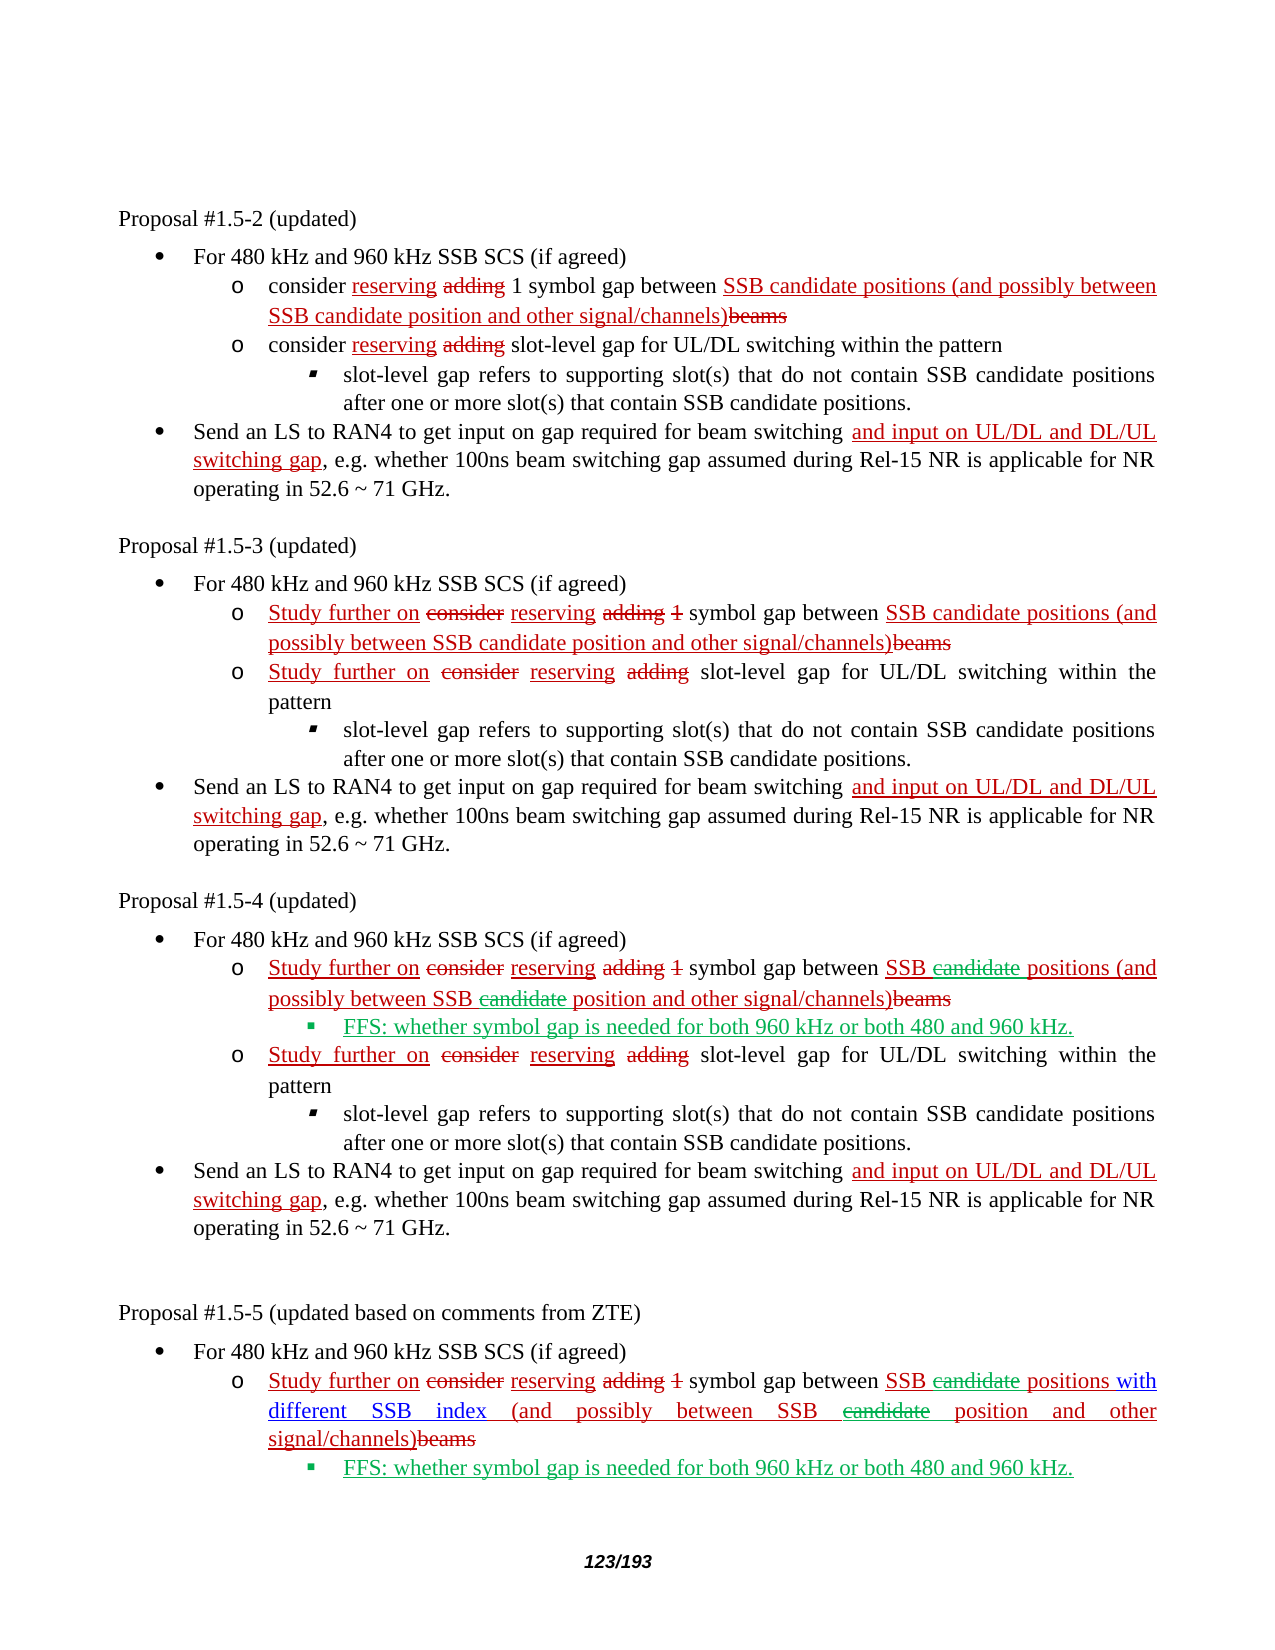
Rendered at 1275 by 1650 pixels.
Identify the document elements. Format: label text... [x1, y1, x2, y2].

list Study further on consider reserving adding 1 symbol gap between SSB candidate positions with different SSB index (and possibly between SSB candidate position and other signal/channels)beams [231, 1367, 1157, 1452]
subtitle Proposal #1.5-3 (updated) [118, 532, 1157, 558]
list FFS: whether symbol gap is needed for both 960 kHz or both 480 and 960 kHz. [306, 1454, 1157, 1480]
list Study further on consider reserving adding 1 symbol gap between SSB candidate positions (and possibly between SSB candidate position and other signal/channels)beams [231, 954, 1157, 1011]
list For 480 kHz and 960 kHz SSB SCS (if agreed) [156, 1338, 1157, 1364]
list For 480 kHz and 960 kHz SSB SCS (if agreed) [156, 243, 1157, 270]
list Study further on consider reserving adding slot-level gap for UL/DL switching within the pattern [231, 658, 1157, 714]
subtitle Proposal #1.5-5 (updated based on comments from ZTE) [118, 1299, 1157, 1326]
list Study further on consider reserving adding slot-level gap for UL/DL switching within the pattern [231, 1042, 1157, 1098]
list Study further on consider reserving adding 1 symbol gap between SSB candidate positions (and possibly between SSB candidate position and other signal/channels)beams [231, 599, 1157, 656]
subtitle Proposal #1.5-2 (updated) [118, 204, 1157, 231]
list consider reserving adding 1 symbol gap between SSB candidate positions (and possibly between SSB candidate position and other signal/channels)beams [231, 272, 1157, 328]
list consider reserving adding slot-level gap for UL/DL switching within the pattern [231, 331, 1157, 359]
subtitle Proposal #1.5-4 (updated) [118, 887, 1157, 913]
list For 480 kHz and 960 kHz SSB SCS (if agreed) [156, 571, 1157, 597]
list For 480 kHz and 960 kHz SSB SCS (if agreed) [156, 926, 1157, 952]
list FFS: whether symbol gap is needed for both 960 kHz or both 480 and 960 kHz. [306, 1013, 1157, 1039]
